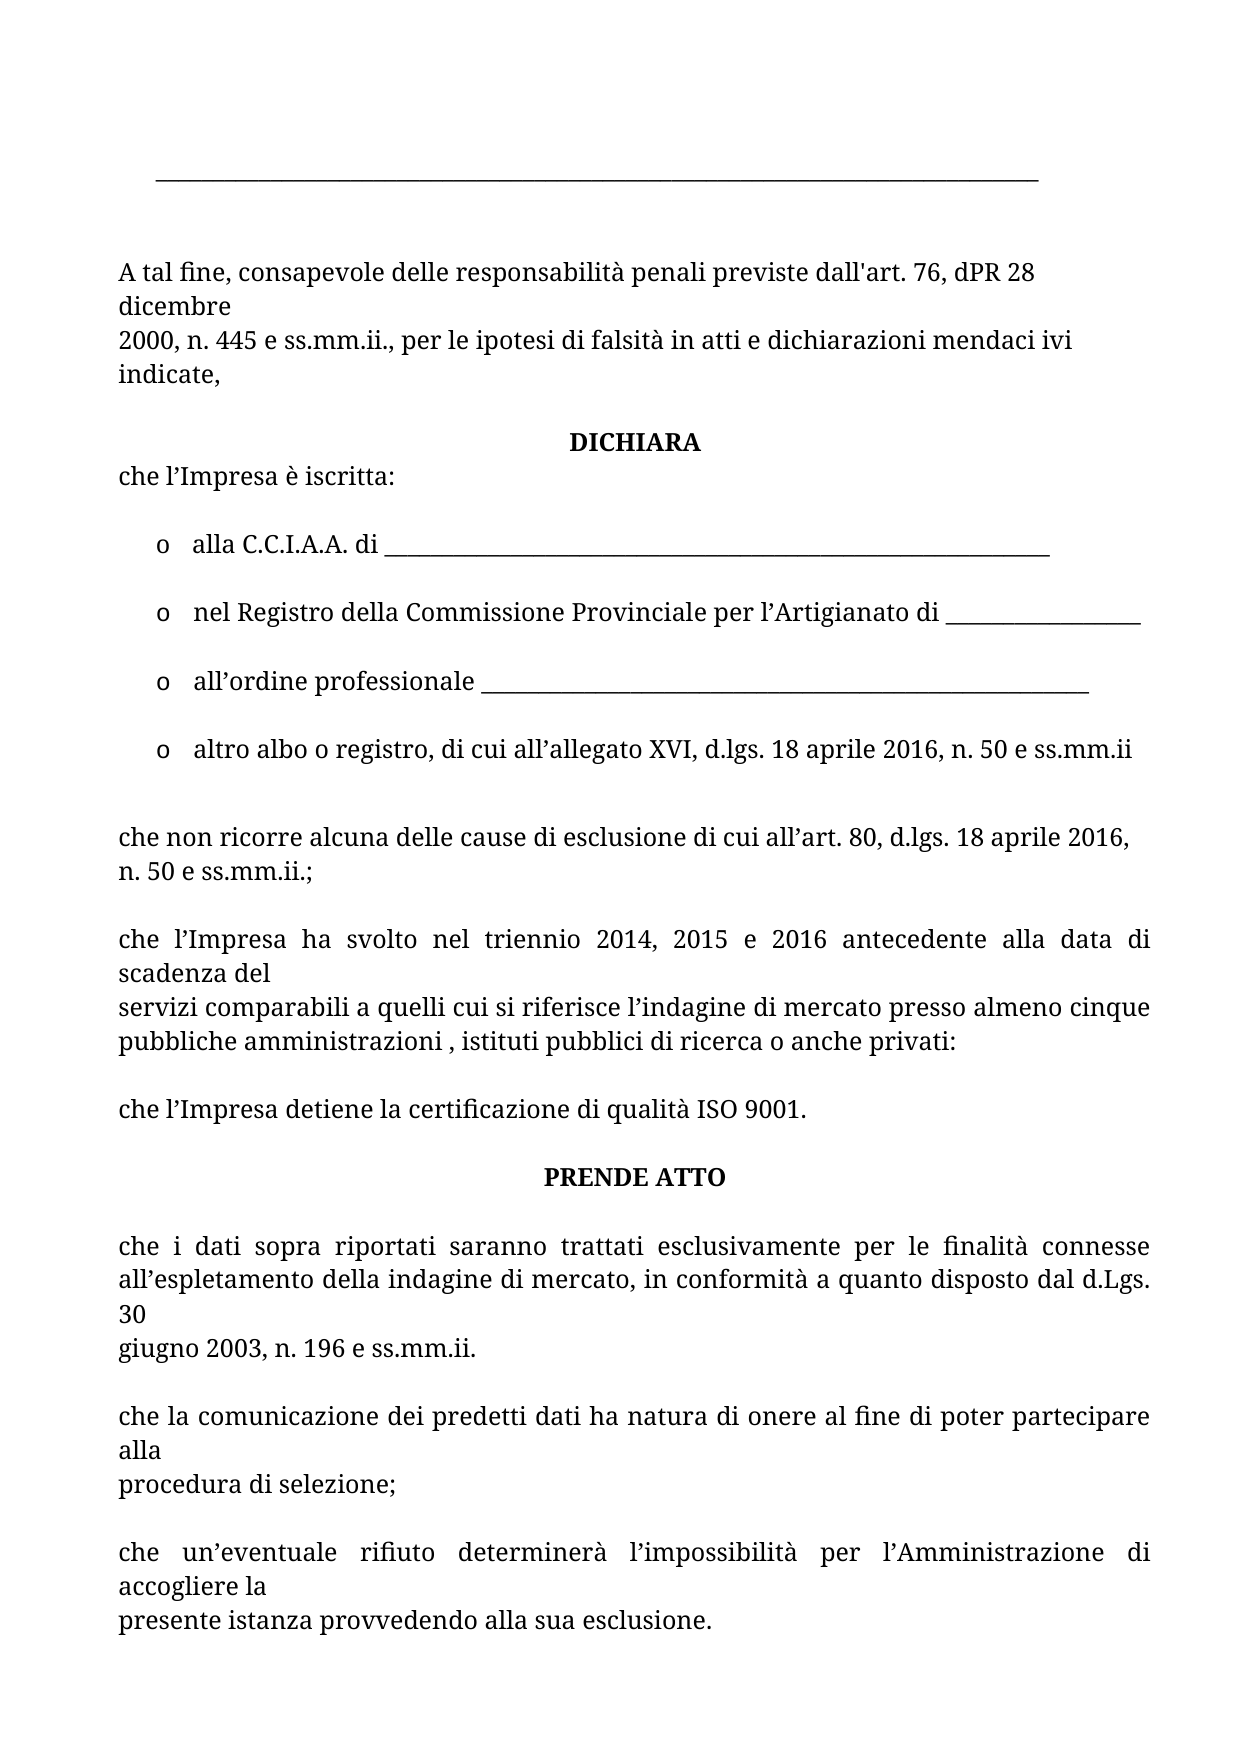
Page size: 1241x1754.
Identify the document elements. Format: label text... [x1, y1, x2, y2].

text che la comunicazione dei predetti dati ha natura di onere al fine di poter partecipare alla [118, 1398, 1152, 1467]
text che l’Impresa detiene la certificazione di qualità ISO 9001. [118, 1092, 1152, 1126]
text servizi comparabili a quelli cui si riferisce l’indagine di mercato presso almeno cinque pubbliche amministrazioni , istituti pubblici di ricerca o anche privati: [118, 990, 1152, 1058]
text o alla C.C.I.A.A. di __________________________________________________________ [118, 527, 1152, 561]
text che i dati sopra riportati saranno trattati esclusivamente per le finalità connesse all’espletamento della indagine di mercato, in conformità a quanto disposto dal d.Lgs. 30 [118, 1228, 1152, 1330]
text giugno 2003, n. 196 e ss.mm.ii. [118, 1330, 1152, 1364]
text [118, 152, 1152, 186]
text che l’Impresa è iscritta: [118, 459, 1152, 493]
text presente istanza provvedendo alla sua esclusione. [118, 1603, 1152, 1637]
text che un’eventuale rifiuto determinerà l’impossibilità per l’Amministrazione di accogliere la [118, 1535, 1152, 1603]
text che non ricorre alcuna delle cause di esclusione di cui all’art. 80, d.lgs. 18 aprile 2016, n. 50 e ss.mm.ii.; [118, 819, 1137, 887]
text 2000, n. 445 e ss.mm.ii., per le ipotesi di falsità in atti e dichiarazioni mendaci ivi indicate, [118, 322, 1152, 391]
text A tal fine, consapevole delle responsabilità penali previste dall'art. 76, dPR 28 dicembre [118, 254, 1152, 322]
text PRENDE ATTO [118, 1160, 1152, 1194]
list nel Registro della Commissione Provinciale per l’Artigianato di _________________ [156, 595, 1152, 629]
list altro albo o registro, di cui all’allegato XVI, d.lgs. 18 aprile 2016, n. 50 e ss.mm.ii [156, 732, 1137, 766]
list all’ordine professionale _____________________________________________________ [156, 663, 1152, 698]
text che l’Impresa ha svolto nel triennio 2014, 2015 e 2016 antecedente alla data di scadenza del [118, 922, 1152, 990]
text DICHIARA [118, 425, 1152, 459]
text procedura di selezione; [118, 1467, 1152, 1501]
